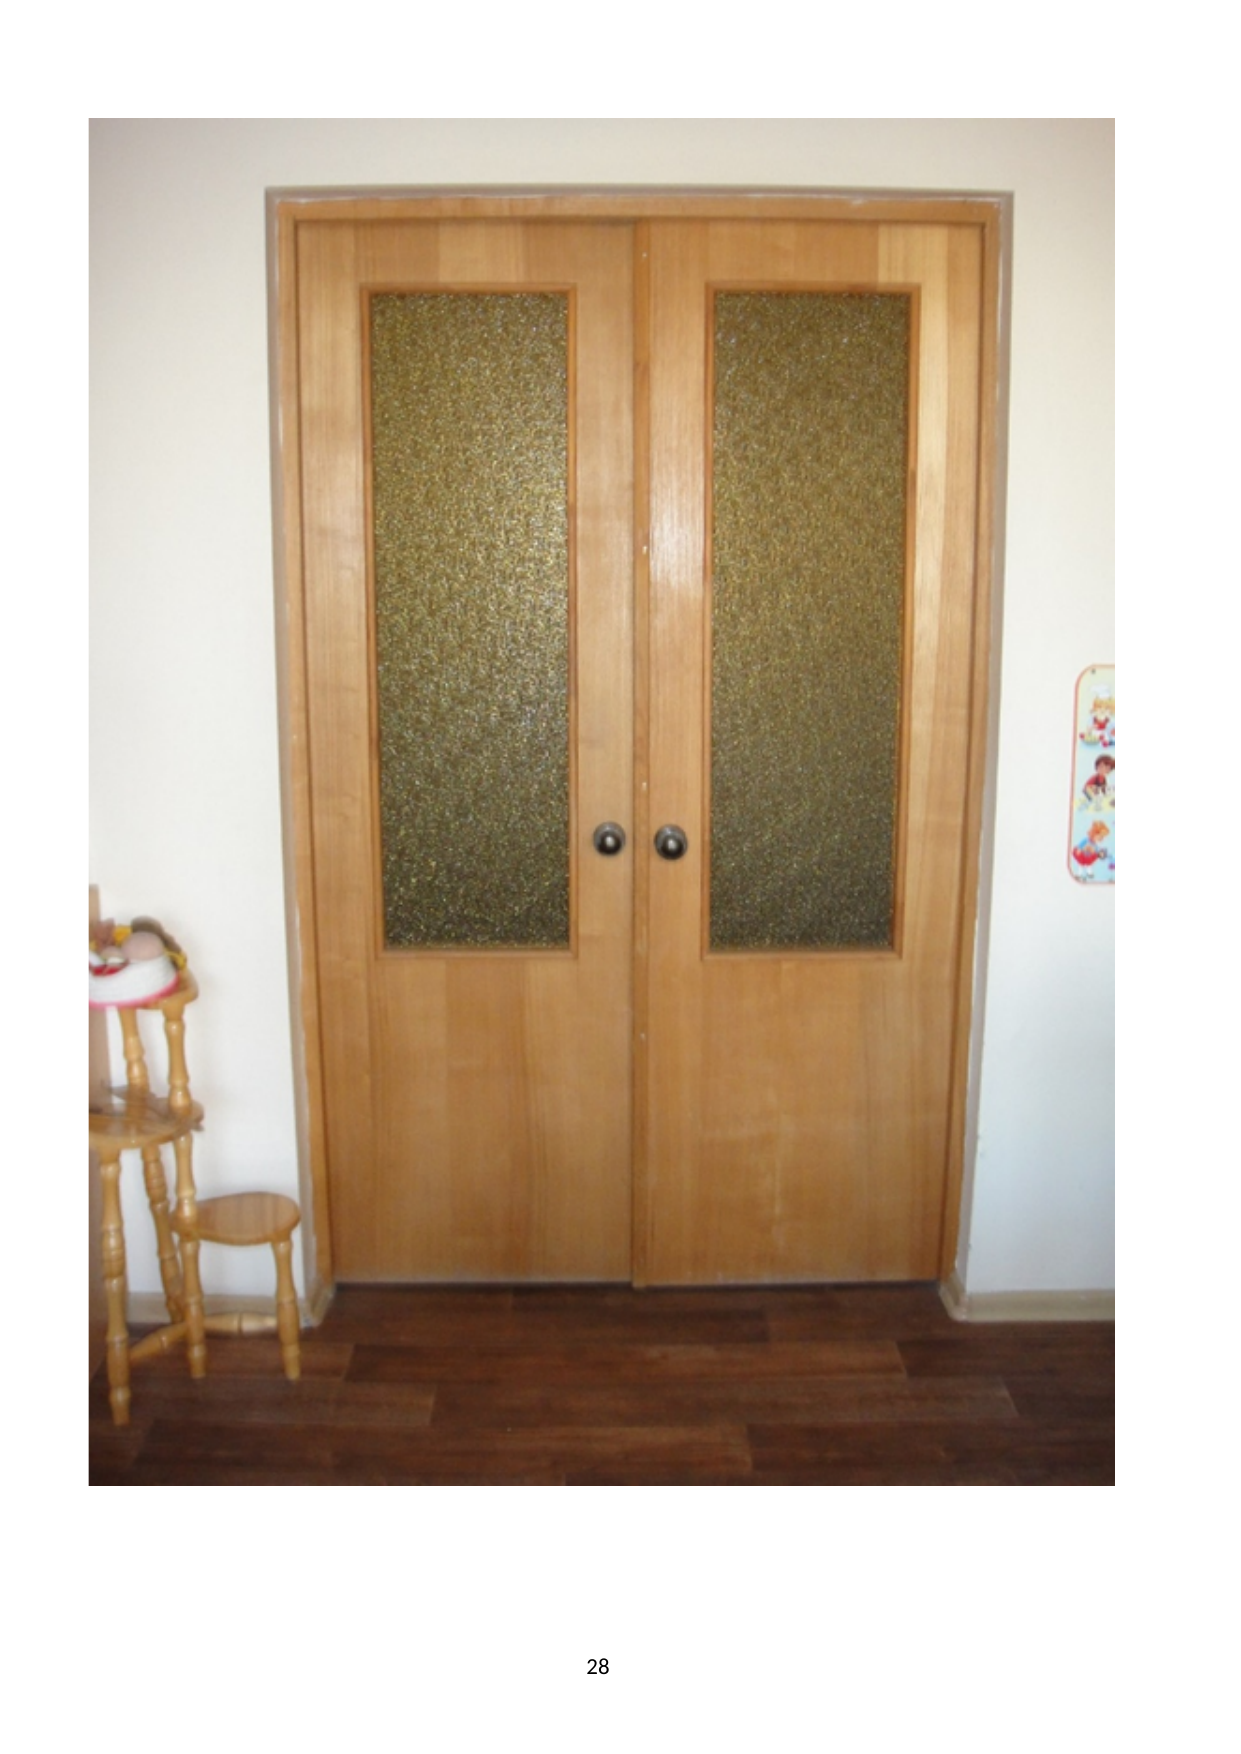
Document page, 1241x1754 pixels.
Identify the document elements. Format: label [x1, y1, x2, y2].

picture [88, 118, 1115, 1486]
